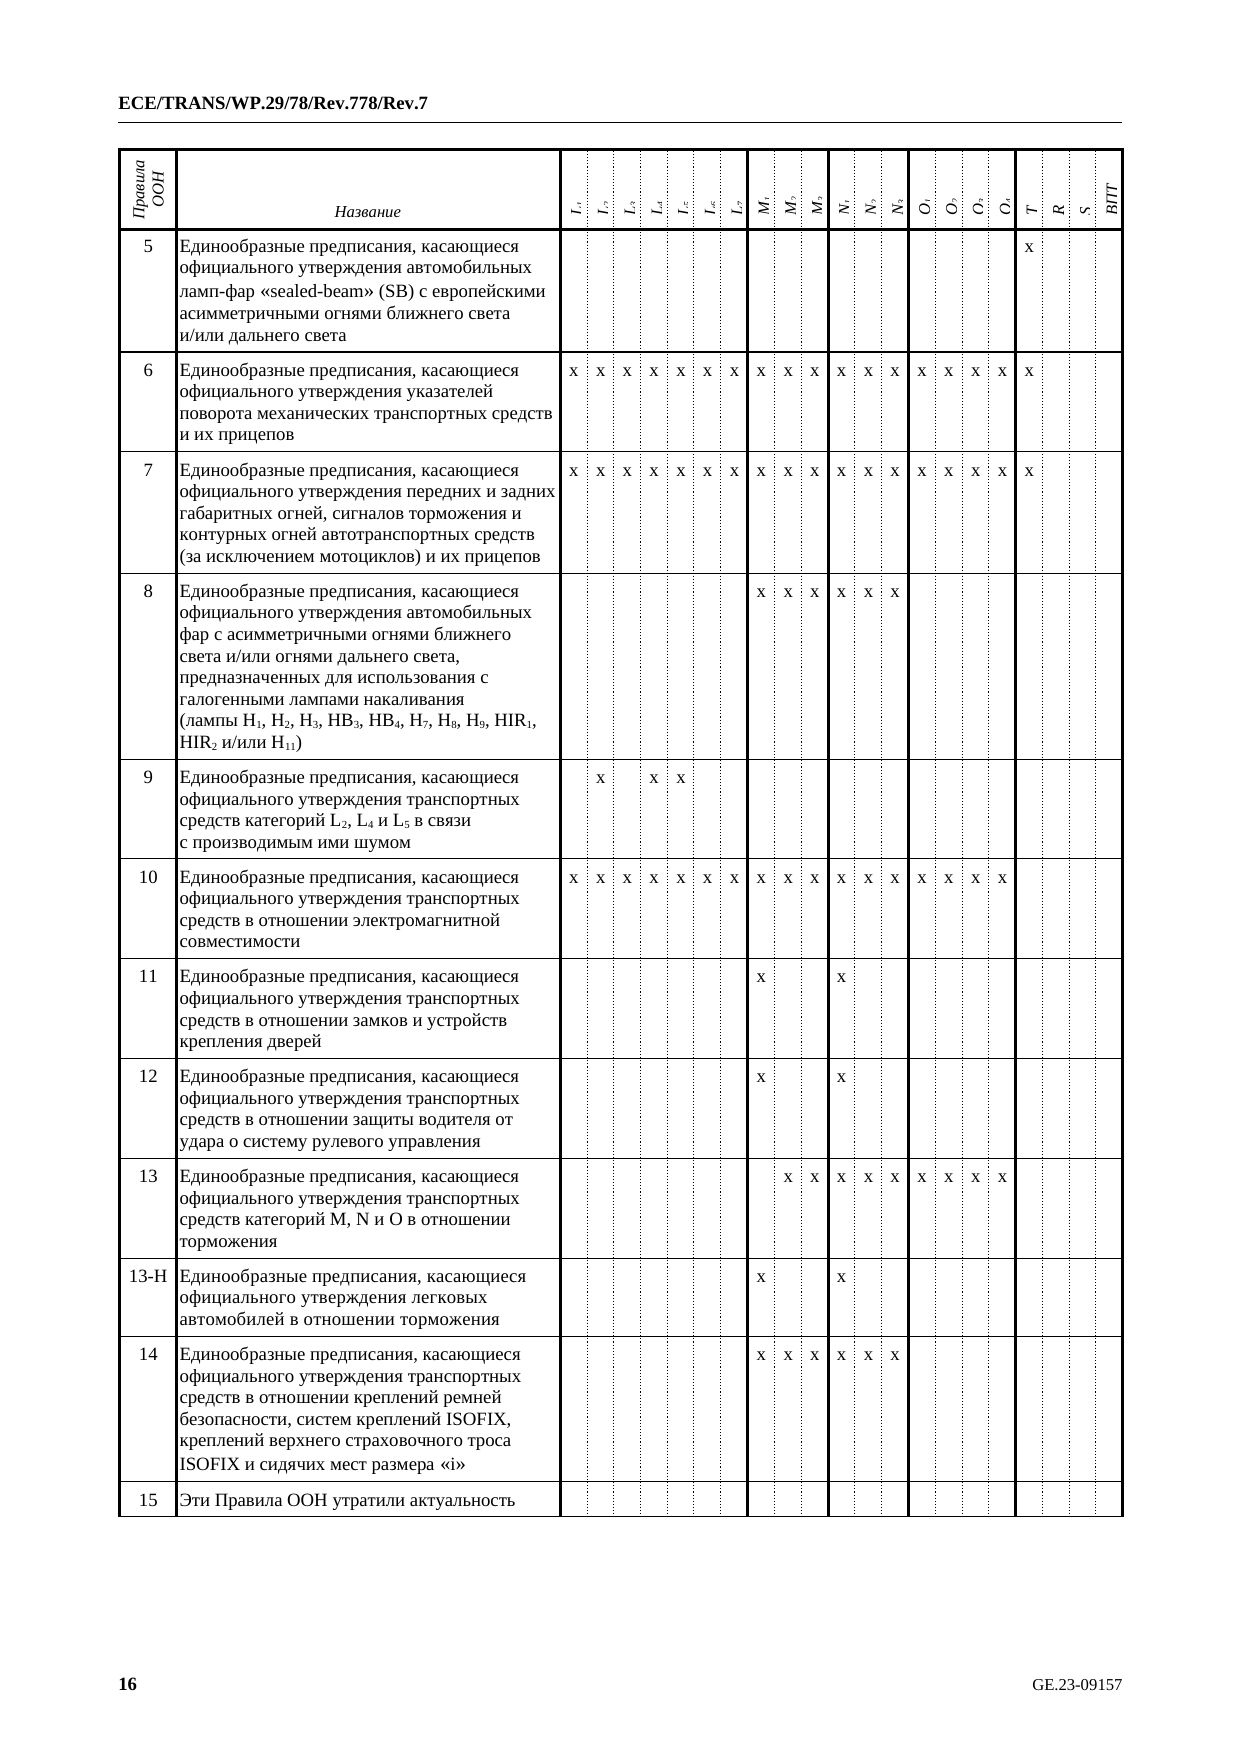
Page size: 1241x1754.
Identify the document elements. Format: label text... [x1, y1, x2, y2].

table_cell x [989, 353, 1014, 451]
table_cell [587, 1159, 614, 1257]
table_cell [830, 1482, 855, 1516]
table_cell x [1017, 231, 1042, 351]
table_cell x [562, 452, 587, 572]
table_cell [614, 231, 641, 351]
table_cell x [855, 1159, 881, 1257]
table_header O3 [962, 151, 989, 227]
table_cell [694, 231, 721, 351]
table_cell [694, 959, 721, 1058]
table_cell 6 [121, 353, 175, 451]
table_cell [1096, 859, 1121, 958]
table_cell [667, 1337, 694, 1481]
table_cell x [935, 859, 962, 958]
table_cell [694, 760, 721, 858]
table_cell [855, 231, 881, 351]
table_cell x [801, 353, 827, 451]
table_cell x [910, 1159, 935, 1257]
table_cell Единообразные предписания, касающиеся официального утверждения транспортных средств категорий L2, L4 и L5 в связи с производимым ими шумом [178, 760, 559, 858]
table_cell [721, 1159, 746, 1257]
table_cell x [855, 452, 881, 572]
table_cell [749, 1159, 774, 1257]
table_cell [667, 231, 694, 351]
table_cell [801, 231, 827, 351]
table_cell [587, 1337, 614, 1481]
table_cell x [881, 859, 907, 958]
table_cell [830, 231, 855, 351]
table_cell 10 [121, 859, 175, 958]
table_cell 5 [121, 231, 175, 351]
table_cell [830, 760, 855, 858]
table_cell Эти Правила ООН утратили актуальность [178, 1482, 559, 1516]
table_cell [962, 1482, 989, 1516]
table_cell [562, 231, 587, 351]
table_cell [989, 1337, 1014, 1481]
table_cell [801, 959, 827, 1058]
table_cell [989, 1059, 1014, 1158]
table_cell [1042, 353, 1069, 451]
table_cell x [881, 574, 907, 758]
table_cell Единообразные предписания, касающиеся официального утверждения транспортных средств в отношении замков и устройств крепления дверей [178, 959, 559, 1058]
table_cell [989, 760, 1014, 858]
table_cell [1042, 760, 1069, 858]
table_cell [1096, 452, 1121, 572]
table_cell x [694, 452, 721, 572]
table_cell [614, 1159, 641, 1257]
table_cell [775, 1482, 801, 1516]
table_cell [1042, 959, 1069, 1058]
table_cell x [881, 1337, 907, 1481]
table_header O4 [989, 151, 1014, 227]
table_cell [614, 1337, 641, 1481]
table_cell [1069, 353, 1096, 451]
table_cell x [641, 859, 667, 958]
table_cell [1096, 574, 1121, 758]
table_cell [1069, 452, 1096, 572]
table_cell [562, 959, 587, 1058]
table_cell 12 [121, 1059, 175, 1158]
table_cell x [749, 353, 774, 451]
table_cell x [775, 1159, 801, 1257]
table_cell [801, 1259, 827, 1336]
table_header L5 [667, 151, 694, 227]
table_header N2 [855, 151, 881, 227]
table_cell x [910, 353, 935, 451]
table_cell x [667, 760, 694, 858]
table_cell [667, 1482, 694, 1516]
table_cell [1096, 231, 1121, 351]
table_cell [667, 959, 694, 1058]
table_cell x [667, 859, 694, 958]
table_cell [587, 574, 614, 758]
table_cell x [801, 452, 827, 572]
table_cell [721, 1337, 746, 1481]
table_cell [587, 231, 614, 351]
table_cell [1069, 231, 1096, 351]
table_cell [614, 760, 641, 858]
table_cell x [562, 353, 587, 451]
table_cell x [801, 859, 827, 958]
table_cell [855, 1059, 881, 1158]
table_cell [910, 1259, 935, 1336]
table_cell [562, 1059, 587, 1158]
table_cell [562, 760, 587, 858]
table_cell Единообразные предписания, касающиеся официального утверждения транспортных средств в отношении защиты водителя от удара о систему рулевого управления [178, 1059, 559, 1158]
table_cell [989, 1482, 1014, 1516]
table_header L6 [694, 151, 721, 227]
table_cell [614, 1059, 641, 1158]
table_cell [721, 959, 746, 1058]
table_cell [641, 1482, 667, 1516]
table_cell [801, 760, 827, 858]
table_cell x [935, 1159, 962, 1257]
table_header S [1069, 151, 1096, 227]
table_cell Единообразные предписания, касающиеся официального утверждения транспортных средств категорий M, N и O в отношении торможения [178, 1159, 559, 1257]
table_cell [962, 1337, 989, 1481]
table_cell [881, 231, 907, 351]
table_cell 14 [121, 1337, 175, 1481]
table_cell x [641, 452, 667, 572]
table_cell [775, 231, 801, 351]
table_cell x [614, 452, 641, 572]
table_header R [1042, 151, 1069, 227]
table_cell [935, 1482, 962, 1516]
table_cell x [749, 452, 774, 572]
table_cell x [749, 574, 774, 758]
table_cell x [830, 353, 855, 451]
table_cell [910, 1482, 935, 1516]
table_cell [587, 1259, 614, 1336]
table_cell x [667, 452, 694, 572]
table_cell [694, 1059, 721, 1158]
table_cell x [1017, 452, 1042, 572]
table_cell [614, 1259, 641, 1336]
table_cell x [587, 452, 614, 572]
table_cell [641, 1059, 667, 1158]
table_cell [667, 574, 694, 758]
table_cell [989, 231, 1014, 351]
table_cell [1069, 1337, 1096, 1481]
table_cell 13 [121, 1159, 175, 1257]
table_cell [962, 760, 989, 858]
table_cell [1017, 1159, 1042, 1257]
table_cell x [749, 1059, 774, 1158]
table_cell [562, 1482, 587, 1516]
table_cell [910, 1059, 935, 1158]
table_cell [614, 1482, 641, 1516]
table_cell [881, 959, 907, 1058]
table_cell [962, 959, 989, 1058]
table_cell x [801, 1159, 827, 1257]
table_cell [1042, 1059, 1069, 1158]
table_cell [1069, 1059, 1096, 1158]
table_cell 9 [121, 760, 175, 858]
table_cell [1096, 1259, 1121, 1336]
table_cell [1017, 1337, 1042, 1481]
table_cell [989, 574, 1014, 758]
table_header M1 [749, 151, 774, 227]
table_cell x [587, 353, 614, 451]
table_cell x [989, 1159, 1014, 1257]
table_cell [935, 1337, 962, 1481]
table_cell [694, 1159, 721, 1257]
table_cell [749, 1482, 774, 1516]
table_cell x [775, 574, 801, 758]
table_cell x [830, 1259, 855, 1336]
table_cell x [881, 452, 907, 572]
table_cell [881, 760, 907, 858]
table_cell [1069, 760, 1096, 858]
table_cell [1042, 1482, 1069, 1516]
table_cell 7 [121, 452, 175, 572]
table_cell [801, 1482, 827, 1516]
table_cell x [667, 353, 694, 451]
table_cell [855, 959, 881, 1058]
table_cell [962, 1259, 989, 1336]
table_cell x [614, 353, 641, 451]
table_cell [855, 1259, 881, 1336]
table_cell [910, 760, 935, 858]
table_cell [910, 231, 935, 351]
table_cell [1069, 1259, 1096, 1336]
table_cell [562, 1337, 587, 1481]
table_cell [775, 1059, 801, 1158]
table_cell x [855, 353, 881, 451]
table_cell [1042, 231, 1069, 351]
table_cell 8 [121, 574, 175, 758]
table_cell [749, 760, 774, 858]
table_cell Единообразные предписания, касающиеся официального утверждения автомобильных ламп-фар «sealed-beam» (SB) с европейскими асимметричными огнями ближнего света и/или дальнего света [178, 231, 559, 351]
table_cell [935, 574, 962, 758]
table_cell x [962, 452, 989, 572]
table_cell [1042, 1159, 1069, 1257]
table_cell [614, 574, 641, 758]
table_cell x [749, 859, 774, 958]
table_cell Единообразные предписания, касающиеся официального утверждения передних и задних габаритных огней, сигналов торможения и контурных огней автотранспортных средств (за исключением мотоциклов) и их прицепов [178, 452, 559, 572]
table_cell x [935, 353, 962, 451]
table_cell [562, 1259, 587, 1336]
table_cell [935, 231, 962, 351]
table_cell [775, 760, 801, 858]
table_cell x [1017, 353, 1042, 451]
table_cell [855, 760, 881, 858]
table_cell [721, 1259, 746, 1336]
table_cell x [587, 760, 614, 858]
table_cell [721, 760, 746, 858]
table_cell x [830, 859, 855, 958]
table_cell [1096, 1059, 1121, 1158]
table_cell x [721, 353, 746, 451]
table_header ВПТ [1096, 151, 1121, 227]
table_cell [910, 574, 935, 758]
table_header N3 [881, 151, 907, 227]
table_cell x [587, 859, 614, 958]
table_cell [962, 231, 989, 351]
table_cell [1042, 452, 1069, 572]
table_cell [667, 1259, 694, 1336]
table_cell [989, 1259, 1014, 1336]
table_cell [1017, 574, 1042, 758]
table_cell x [830, 452, 855, 572]
table_header L3 [614, 151, 641, 227]
table_cell [1017, 959, 1042, 1058]
table_cell [721, 1482, 746, 1516]
table_cell x [855, 859, 881, 958]
table_cell [935, 959, 962, 1058]
table_cell [614, 959, 641, 1058]
table_cell x [801, 1337, 827, 1481]
table_cell [587, 959, 614, 1058]
table_cell x [910, 452, 935, 572]
table_cell x [881, 353, 907, 451]
table_cell [641, 574, 667, 758]
table_cell x [749, 1259, 774, 1336]
table_cell x [962, 353, 989, 451]
table_cell [775, 1259, 801, 1336]
table_cell [694, 1482, 721, 1516]
table_cell [562, 574, 587, 758]
table_cell [749, 231, 774, 351]
table_cell [721, 231, 746, 351]
table_cell x [935, 452, 962, 572]
table_cell Единообразные предписания, касающиеся официального утверждения транспортных средств в отношении электромагнитной совместимости [178, 859, 559, 958]
table_header L4 [641, 151, 667, 227]
table_cell [641, 231, 667, 351]
table_header L2 [587, 151, 614, 227]
table_cell x [830, 1059, 855, 1158]
table_cell [910, 1337, 935, 1481]
table_cell [694, 1259, 721, 1336]
table_cell [1042, 574, 1069, 758]
table_cell x [614, 859, 641, 958]
table_cell [775, 959, 801, 1058]
table_cell x [801, 574, 827, 758]
table_cell [1069, 574, 1096, 758]
table_cell [1017, 1482, 1042, 1516]
table_cell [935, 1259, 962, 1336]
table_cell x [775, 859, 801, 958]
table_cell x [962, 1159, 989, 1257]
table_cell [641, 1337, 667, 1481]
table_cell [562, 1159, 587, 1257]
table_cell [1096, 353, 1121, 451]
table_header O2 [935, 151, 962, 227]
table_cell x [641, 353, 667, 451]
table_cell [1096, 959, 1121, 1058]
table_cell [721, 574, 746, 758]
table_cell x [775, 1337, 801, 1481]
table_cell Единообразные предписания, касающиеся официального утверждения указателей поворота механических транспортных средств и их прицепов [178, 353, 559, 451]
table_cell x [962, 859, 989, 958]
table_cell x [694, 353, 721, 451]
table_cell [1042, 859, 1069, 958]
table_cell [587, 1059, 614, 1158]
table_cell [1017, 760, 1042, 858]
table_cell [1069, 1159, 1096, 1257]
table_cell Единообразные предписания, касающиеся официального утверждения автомобильных фар с асимметричными огнями ближнего света и/или огнями дальнего света, предназначенных для использования с галогенными лампами накаливания (лампы H1, H2, H3, HB3, HB4, H7, H8, H9, HIR1, HIR2 и/или H11) [178, 574, 559, 758]
table_cell x [775, 353, 801, 451]
table_cell [1069, 959, 1096, 1058]
table_header N1 [830, 151, 855, 227]
table_header Название [178, 151, 559, 227]
table_header L7 [721, 151, 746, 227]
table_header Т [1017, 151, 1042, 227]
table_header M2 [775, 151, 801, 227]
table_cell x [830, 1337, 855, 1481]
table_cell [962, 574, 989, 758]
table_header Правила ООН [121, 151, 175, 227]
table_cell x [830, 1159, 855, 1257]
table_cell [667, 1059, 694, 1158]
table_cell Единообразные предписания, касающиеся официального утверждения легковых автомобилей в отношении торможения [178, 1259, 559, 1336]
table_cell [881, 1059, 907, 1158]
table_cell x [694, 859, 721, 958]
table_header M3 [801, 151, 827, 227]
table_cell x [562, 859, 587, 958]
table_cell [641, 959, 667, 1058]
table_cell [855, 1482, 881, 1516]
table_cell [1096, 760, 1121, 858]
table_cell [587, 1482, 614, 1516]
table_cell x [855, 574, 881, 758]
table_cell [721, 1059, 746, 1158]
table_cell [962, 1059, 989, 1158]
table_header O1 [910, 151, 935, 227]
table_cell x [775, 452, 801, 572]
table_cell [1042, 1337, 1069, 1481]
table_cell [694, 574, 721, 758]
table_cell [910, 959, 935, 1058]
table_cell 11 [121, 959, 175, 1058]
table_cell x [881, 1159, 907, 1257]
table_cell [641, 1259, 667, 1336]
table_cell x [749, 1337, 774, 1481]
table_cell [1042, 1259, 1069, 1336]
table_cell [801, 1059, 827, 1158]
table_cell [641, 1159, 667, 1257]
table_cell [1017, 859, 1042, 958]
table_cell [667, 1159, 694, 1257]
table_cell [935, 760, 962, 858]
table_cell x [830, 959, 855, 1058]
table_cell x [830, 574, 855, 758]
table_cell [1069, 1482, 1096, 1516]
table_cell 15 [121, 1482, 175, 1516]
table_cell [1017, 1259, 1042, 1336]
table_cell x [749, 959, 774, 1058]
table_cell [1017, 1059, 1042, 1158]
table_cell [989, 959, 1014, 1058]
table_cell x [989, 452, 1014, 572]
table_cell x [910, 859, 935, 958]
table_cell [881, 1482, 907, 1516]
table_cell [694, 1337, 721, 1481]
table_cell x [721, 859, 746, 958]
table_cell x [641, 760, 667, 858]
table_cell [1096, 1337, 1121, 1481]
table_cell x [855, 1337, 881, 1481]
table_cell x [721, 452, 746, 572]
table_cell [1096, 1159, 1121, 1257]
table_header L1 [562, 151, 587, 227]
table_cell [1069, 859, 1096, 958]
table_cell Единообразные предписания, касающиеся официального утверждения транспортных средств в отношении креплений ремней безопасности, систем креплений ISOFIX, креплений верхнего страховочного троса ISOFIX и сидячих мест размера «i» [178, 1337, 559, 1481]
table_cell 13-H [121, 1259, 175, 1336]
table_cell [881, 1259, 907, 1336]
table_cell [1096, 1482, 1121, 1516]
table_cell x [989, 859, 1014, 958]
table_cell [935, 1059, 962, 1158]
